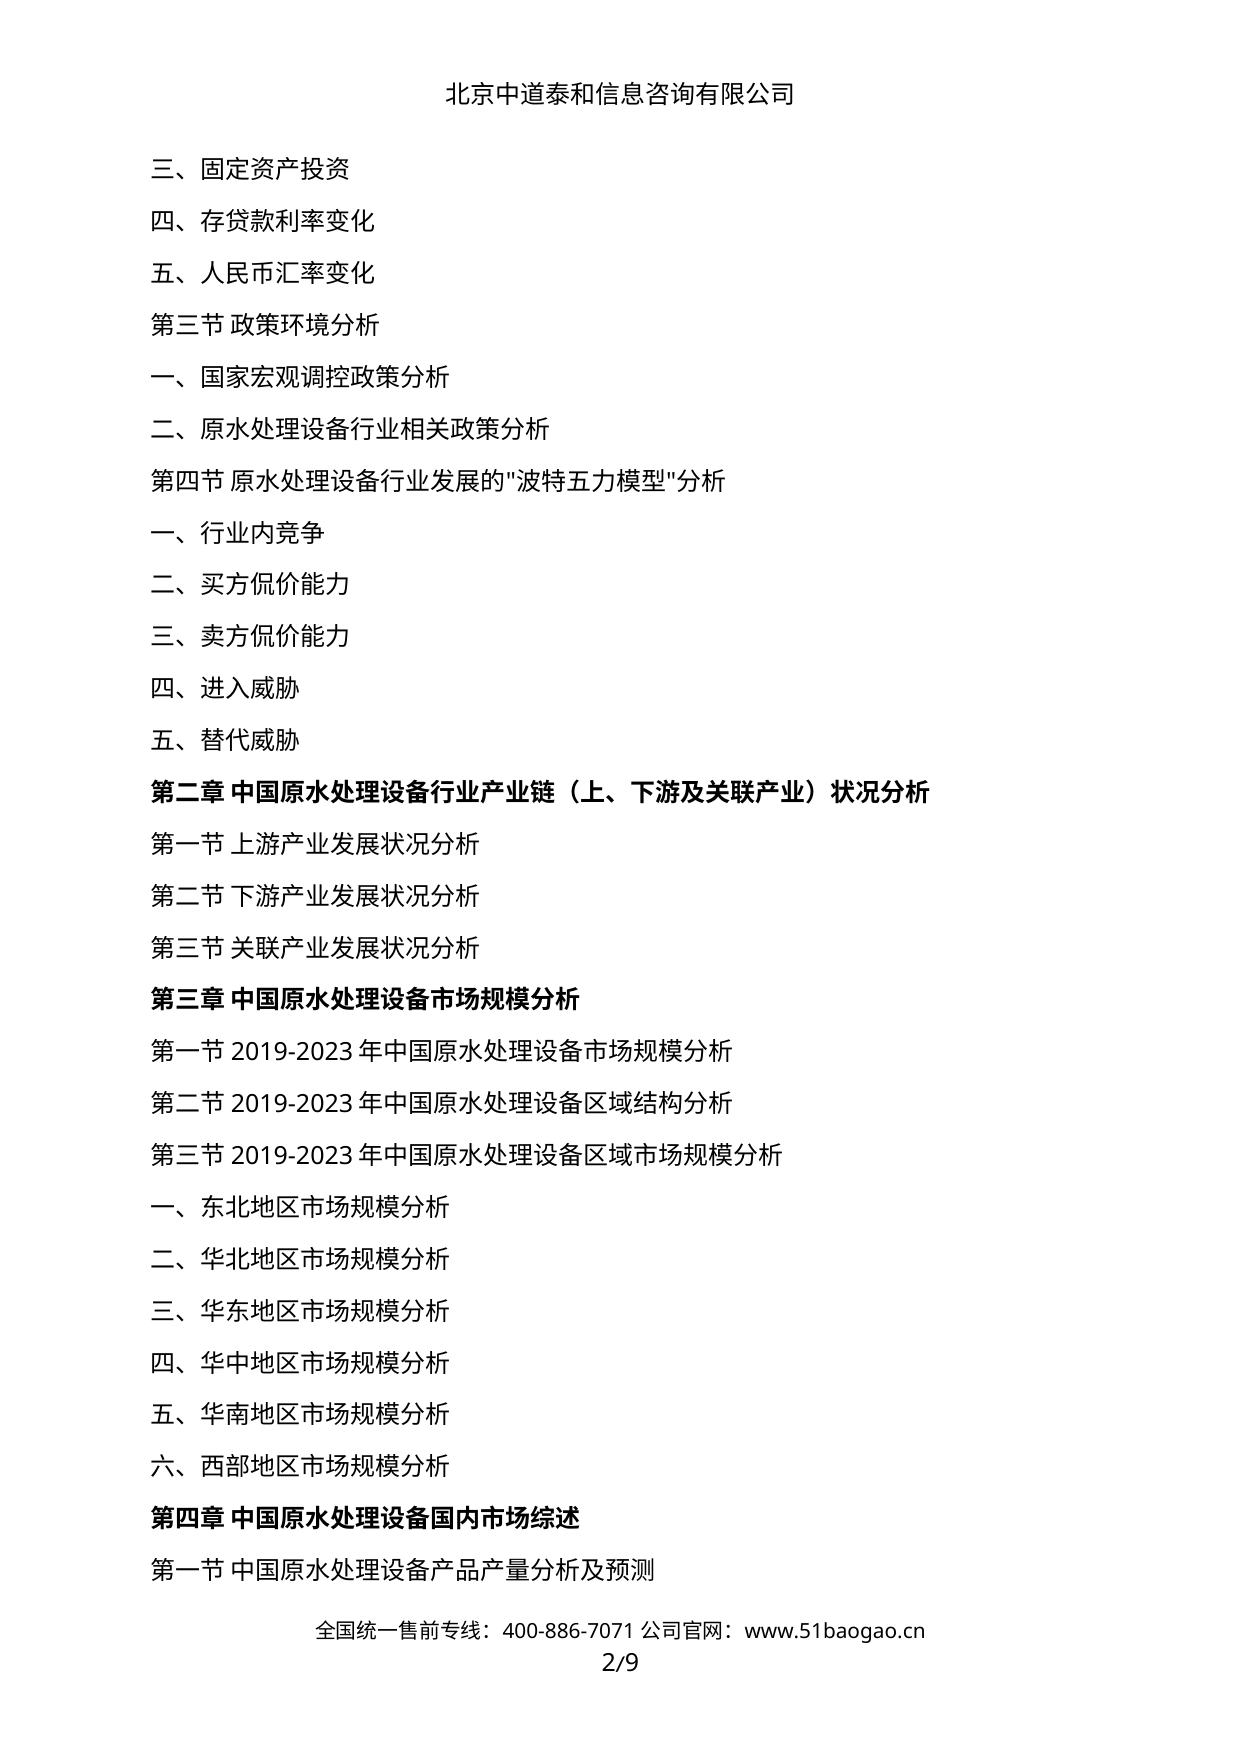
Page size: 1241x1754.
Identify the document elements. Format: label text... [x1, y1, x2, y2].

text 一、国家宏观调控政策分析 [150, 357, 1090, 394]
text 第三节 政策环境分析 [150, 306, 1090, 342]
text 第四章 中国原水处理设备国内市场综述 [150, 1499, 1090, 1535]
text 二、华北地区市场规模分析 [150, 1239, 1090, 1276]
text 四、进入威胁 [150, 669, 1090, 705]
text 第四节 原水处理设备行业发展的"波特五力模型"分析 [150, 461, 1090, 497]
text 第二章 中国原水处理设备行业产业链（上、下游及关联产业）状况分析 [150, 772, 1090, 809]
text 四、存贷款利率变化 [150, 202, 1090, 238]
text 四、华中地区市场规模分析 [150, 1343, 1090, 1379]
text 五、华南地区市场规模分析 [150, 1395, 1090, 1431]
text 第三节 2019-2023年中国原水处理设备区域市场规模分析 [150, 1136, 1090, 1172]
text 五、替代威胁 [150, 721, 1090, 757]
text 一、行业内竞争 [150, 513, 1090, 549]
text 第一节 上游产业发展状况分析 [150, 824, 1090, 861]
text 三、固定资产投资 [150, 150, 1090, 186]
text 五、人民币汇率变化 [150, 254, 1090, 290]
text 二、原水处理设备行业相关政策分析 [150, 409, 1090, 446]
text 二、买方侃价能力 [150, 565, 1090, 601]
text 六、西部地区市场规模分析 [150, 1447, 1090, 1483]
text 一、东北地区市场规模分析 [150, 1187, 1090, 1224]
text 第一节 2019-2023年中国原水处理设备市场规模分析 [150, 1032, 1090, 1068]
text 三、卖方侃价能力 [150, 617, 1090, 653]
text 第二节 下游产业发展状况分析 [150, 876, 1090, 912]
text 第二节 2019-2023年中国原水处理设备区域结构分析 [150, 1084, 1090, 1120]
text 三、华东地区市场规模分析 [150, 1291, 1090, 1327]
text 第一节 中国原水处理设备产品产量分析及预测 [150, 1551, 1090, 1587]
text 第三节 关联产业发展状况分析 [150, 928, 1090, 964]
text 第三章 中国原水处理设备市场规模分析 [150, 980, 1090, 1016]
